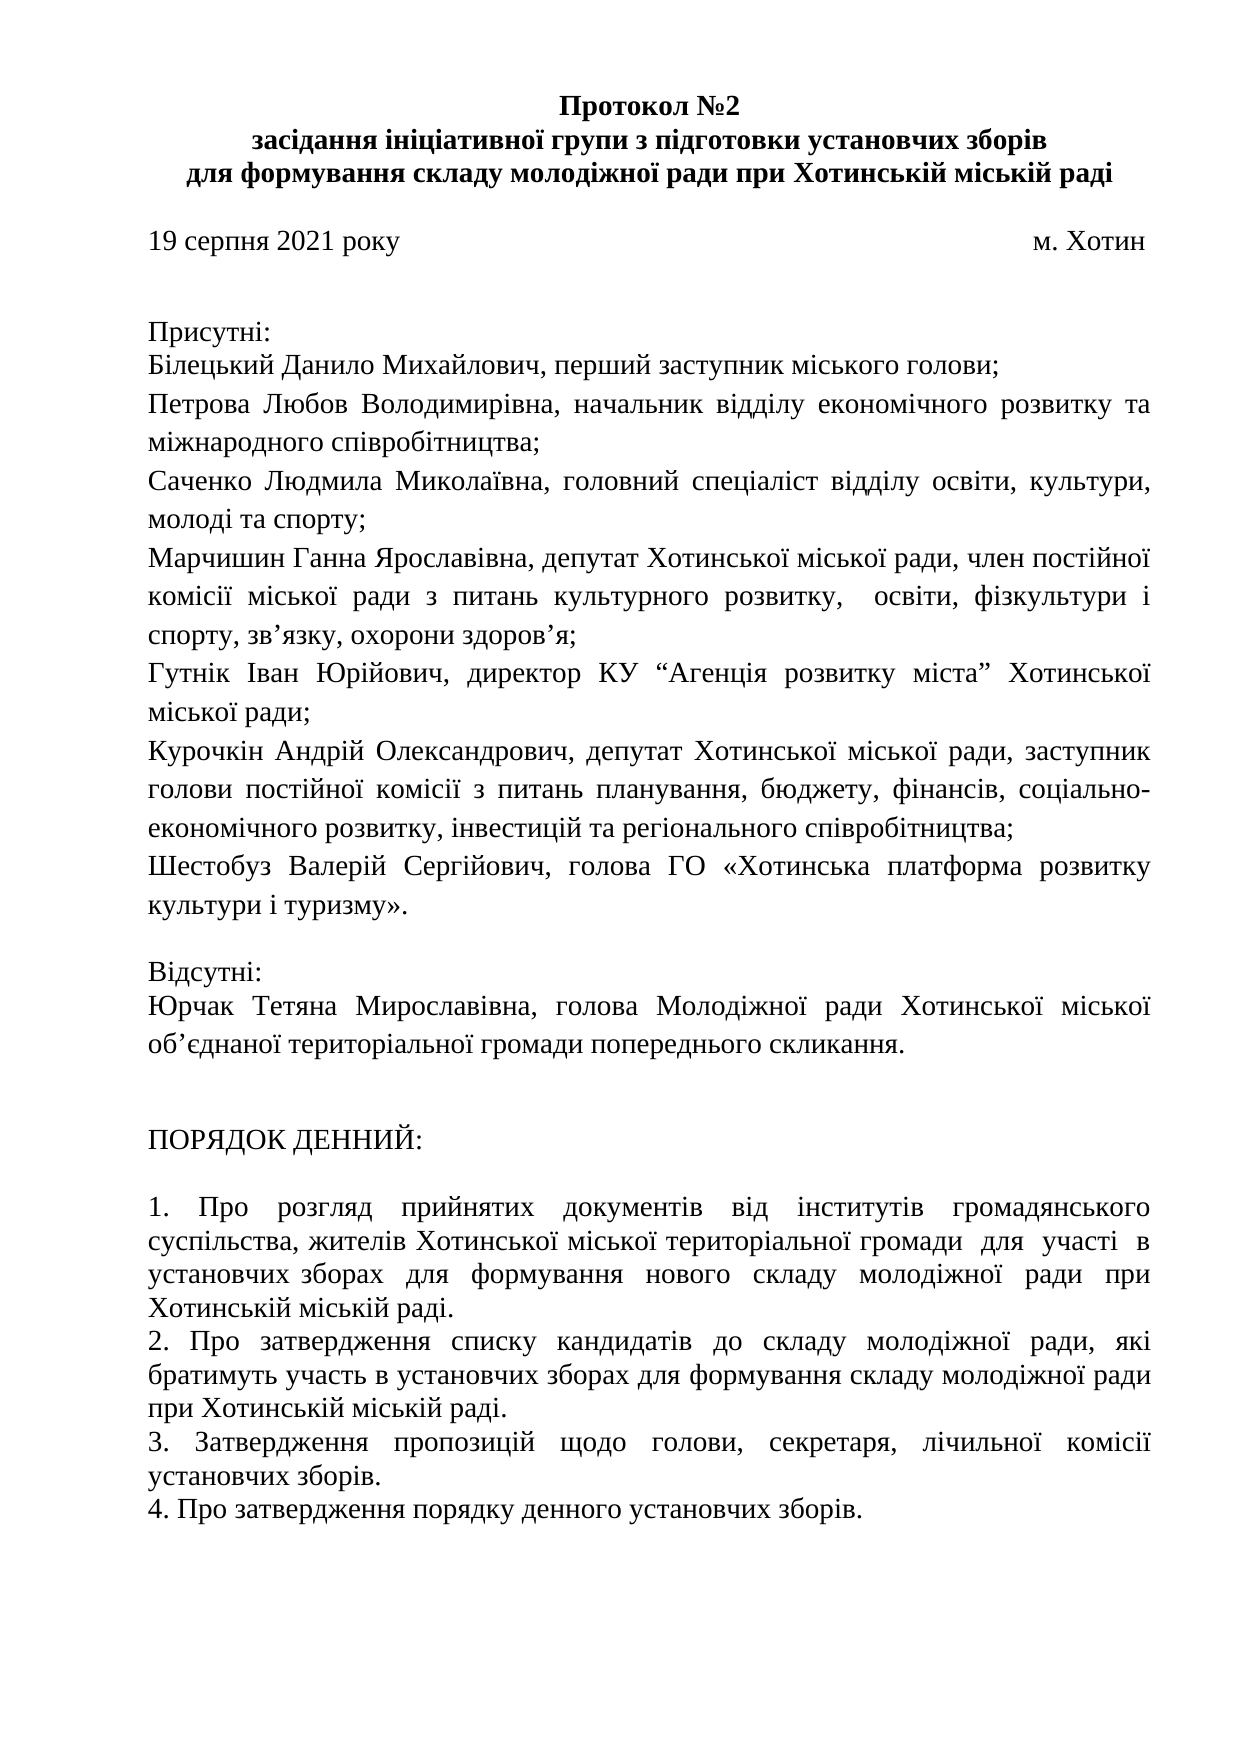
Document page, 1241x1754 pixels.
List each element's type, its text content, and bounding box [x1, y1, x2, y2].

text Шестобуз Валерій Сергійович, голова ГО «Хотинська платформа розвитку культури і туризму». [148, 848, 1152, 920]
text Марчишин Ганна Ярославівна, депутат Хотинської міської ради, член постійної комісії міської ради з питань культурного розвитку, освіти, фізкультури і спорту, зв’язку, охорони здоров’я; [148, 540, 1152, 651]
text Присутні: [148, 314, 1152, 347]
text Петрова Любов Володимирівна, начальник відділу економічного розвитку та міжнародного співробітництва; [148, 386, 1152, 458]
text Відсутні: [148, 954, 1152, 988]
text засідання ініціативної групи з підготовки установчих зборів [148, 122, 1152, 156]
text Протокол №2 [148, 88, 1152, 122]
text Курочкін Андрій Олександрович, депутат Хотинської міської ради, заступник голови постійної комісії з питань планування, бюджету, фінансів, соціально-економічного розвитку, інвестицій та регіонального співробітництва; [148, 733, 1152, 843]
text 1. Про розгляд прийнятих документів від інститутів громадянського суспільства, жителів Хотинської міської територіальної громади для участі в установчих зборах для формування нового складу молодіжної ради при Хотинській міській раді. [148, 1189, 1152, 1323]
text Юрчак Тетяна Мирославівна, голова Молодіжної ради Хотинської міської об’єднаної територіальної громади попереднього скликання. [148, 988, 1152, 1060]
text Саченко Людмила Миколаївна, головний спеціаліст відділу освіти, культури, молоді та спорту; [148, 463, 1152, 535]
text Білецький Данило Михайлович, перший заступник міського голови; [148, 347, 1152, 381]
text ПОРЯДОК ДЕННИЙ: [148, 1122, 1152, 1156]
text 2. Про затвердження списку кандидатів до складу молодіжної ради, які братимуть участь в установчих зборах для формування складу молодіжної ради при Хотинській міській раді. [148, 1323, 1152, 1424]
text для формування складу молодіжної ради при Хотинській міській раді [148, 156, 1152, 189]
text Гутнік Іван Юрійович, директор КУ “Агенція розвитку міста” Хотинської міської ради; [148, 656, 1152, 728]
text 19 серпня 2021 року м. Хотин [148, 223, 1152, 256]
text 3. Затвердження пропозицій щодо голови, секретаря, лічильної комісії установчих зборів. [148, 1424, 1152, 1491]
text 4. Про затвердження порядку денного установчих зборів. [148, 1491, 1152, 1525]
